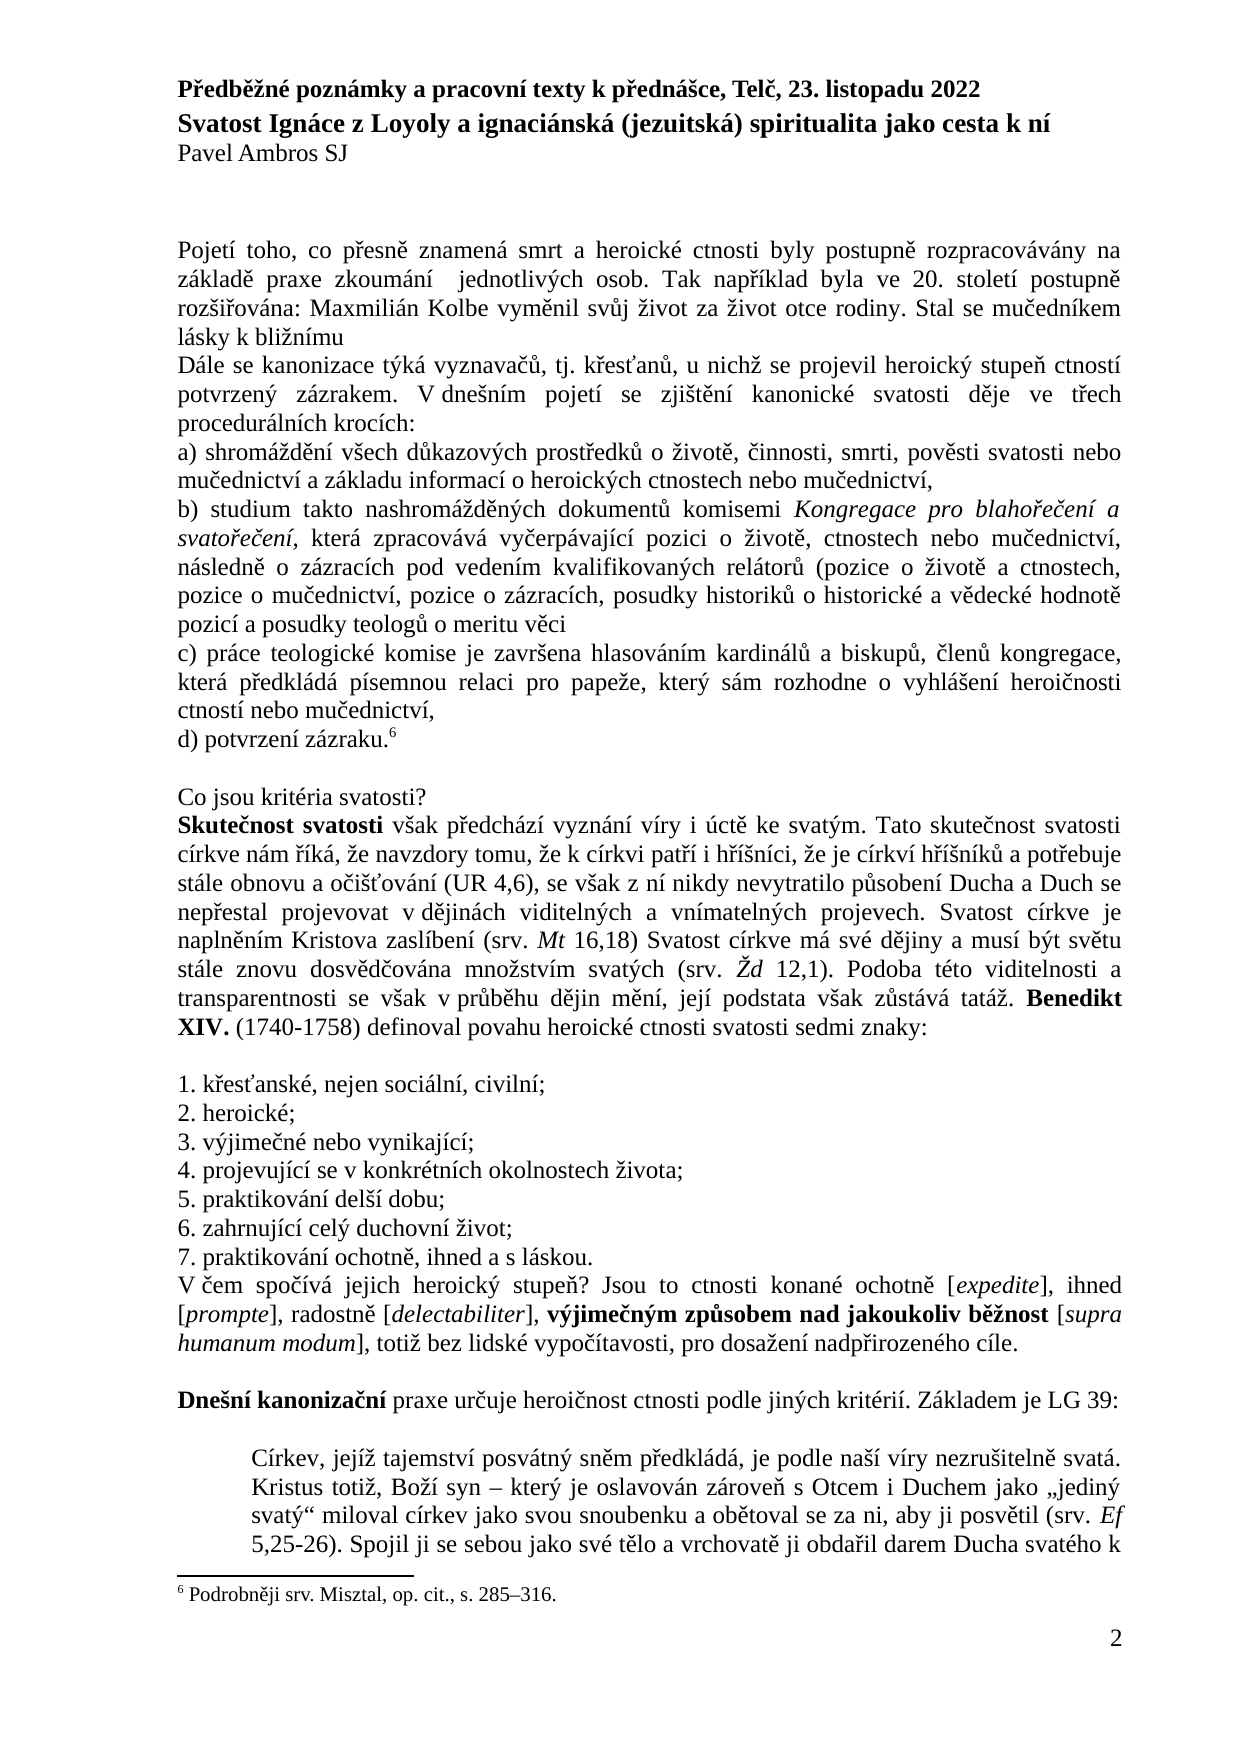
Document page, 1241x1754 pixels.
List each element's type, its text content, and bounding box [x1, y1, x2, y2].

text Dnešní kanonizační praxe určuje heroičnost ctnosti podle jiných kritérií. Základem je LG 39: [177, 1386, 1122, 1414]
text 3. výjimečné nebo vynikající; [177, 1127, 1122, 1156]
text 4. projevující se v konkrétních okolnostech života; [177, 1156, 1122, 1184]
text Co jsou kritéria svatosti? [177, 782, 1122, 811]
text 5. praktikování delší dobu; [177, 1184, 1122, 1213]
text 7. praktikování ochotně, ihned a s láskou. [177, 1242, 1122, 1271]
text 2. heroické; [177, 1098, 1122, 1127]
text d) potvrzení zázraku. [177, 724, 1122, 753]
text b) studium takto nashromážděných dokumentů komisemi Kongregace pro blahořečení a svatořečení, která zpracovává vyčerpávající pozici o životě, ctnostech nebo mučednictví, následně o zázracích pod vedením kvalifikovaných relátorů (pozice o životě a ctnostech, pozice o mučednictví, pozice o zázracích, posudky historiků o historické a vědecké hodnotě pozicí a posudky teologů o meritu věci [177, 494, 1122, 638]
text Skutečnost svatosti však předchází vyznání víry i úctě ke svatým. Tato skutečnost svatosti církve nám říká, že navzdory tomu, že k církvi patří i hříšníci, že je církví hříšníků a potřebuje stále obnovu a očišťování (UR 4,6), se však z ní nikdy nevytratilo působení Ducha a Duch se nepřestal projevovat v dějinách viditelných a vnímatelných projevech. Svatost církve je naplněním Kristova zaslíbení (srv. Mt 16,18) Svatost církve má své dějiny a musí být světu stále znovu dosvědčována množstvím svatých (srv. Žd 12,1). Podoba této viditelnosti a transparentnosti se však v průběhu dějin mění, její podstata však zůstává tatáž. Benedikt XIV. (1740-1758) definoval povahu heroické ctnosti svatosti sedmi znaky: [177, 811, 1122, 1041]
text c) práce teologické komise je završena hlasováním kardinálů a biskupů, členů kongregace, která předkládá písemnou relaci pro papeže, který sám rozhodne o vyhlášení heroičnosti ctností nebo mučednictví, [177, 638, 1122, 724]
text 1. křesťanské, nejen sociální, civilní; [177, 1069, 1122, 1098]
text a) shromáždění všech důkazových prostředků o životě, činnosti, smrti, pověsti svatosti nebo mučednictví a základu informací o heroických ctnostech nebo mučednictví, [177, 437, 1122, 494]
text V čem spočívá jejich heroický stupeň? Jsou to ctnosti konané ochotně [expedite], ihned [prompte], radostně [delectabiliter], výjimečným způsobem nad jakoukoliv běžnost [supra humanum modum], totiž bez lidské vypočítavosti, pro dosažení nadpřirozeného cíle. [177, 1271, 1122, 1357]
text Pojetí toho, co přesně znamená smrt a heroické ctnosti byly postupně rozpracovávány na základě praxe zkoumání jednotlivých osob. Tak například byla ve 20. století postupně rozšiřována: Maxmilián Kolbe vyměnil svůj život za život otce rodiny. Stal se mučedníkem lásky k bližnímu [177, 236, 1122, 351]
text 6. zahrnující celý duchovní život; [177, 1213, 1122, 1242]
text Dále se kanonizace týká vyznavačů, tj. křesťanů, u nichž se projevil heroický stupeň ctností potvrzený zázrakem. V dnešním pojetí se zjištění kanonické svatosti děje ve třech procedurálních krocích: [177, 351, 1122, 437]
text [251, 1443, 1122, 1558]
